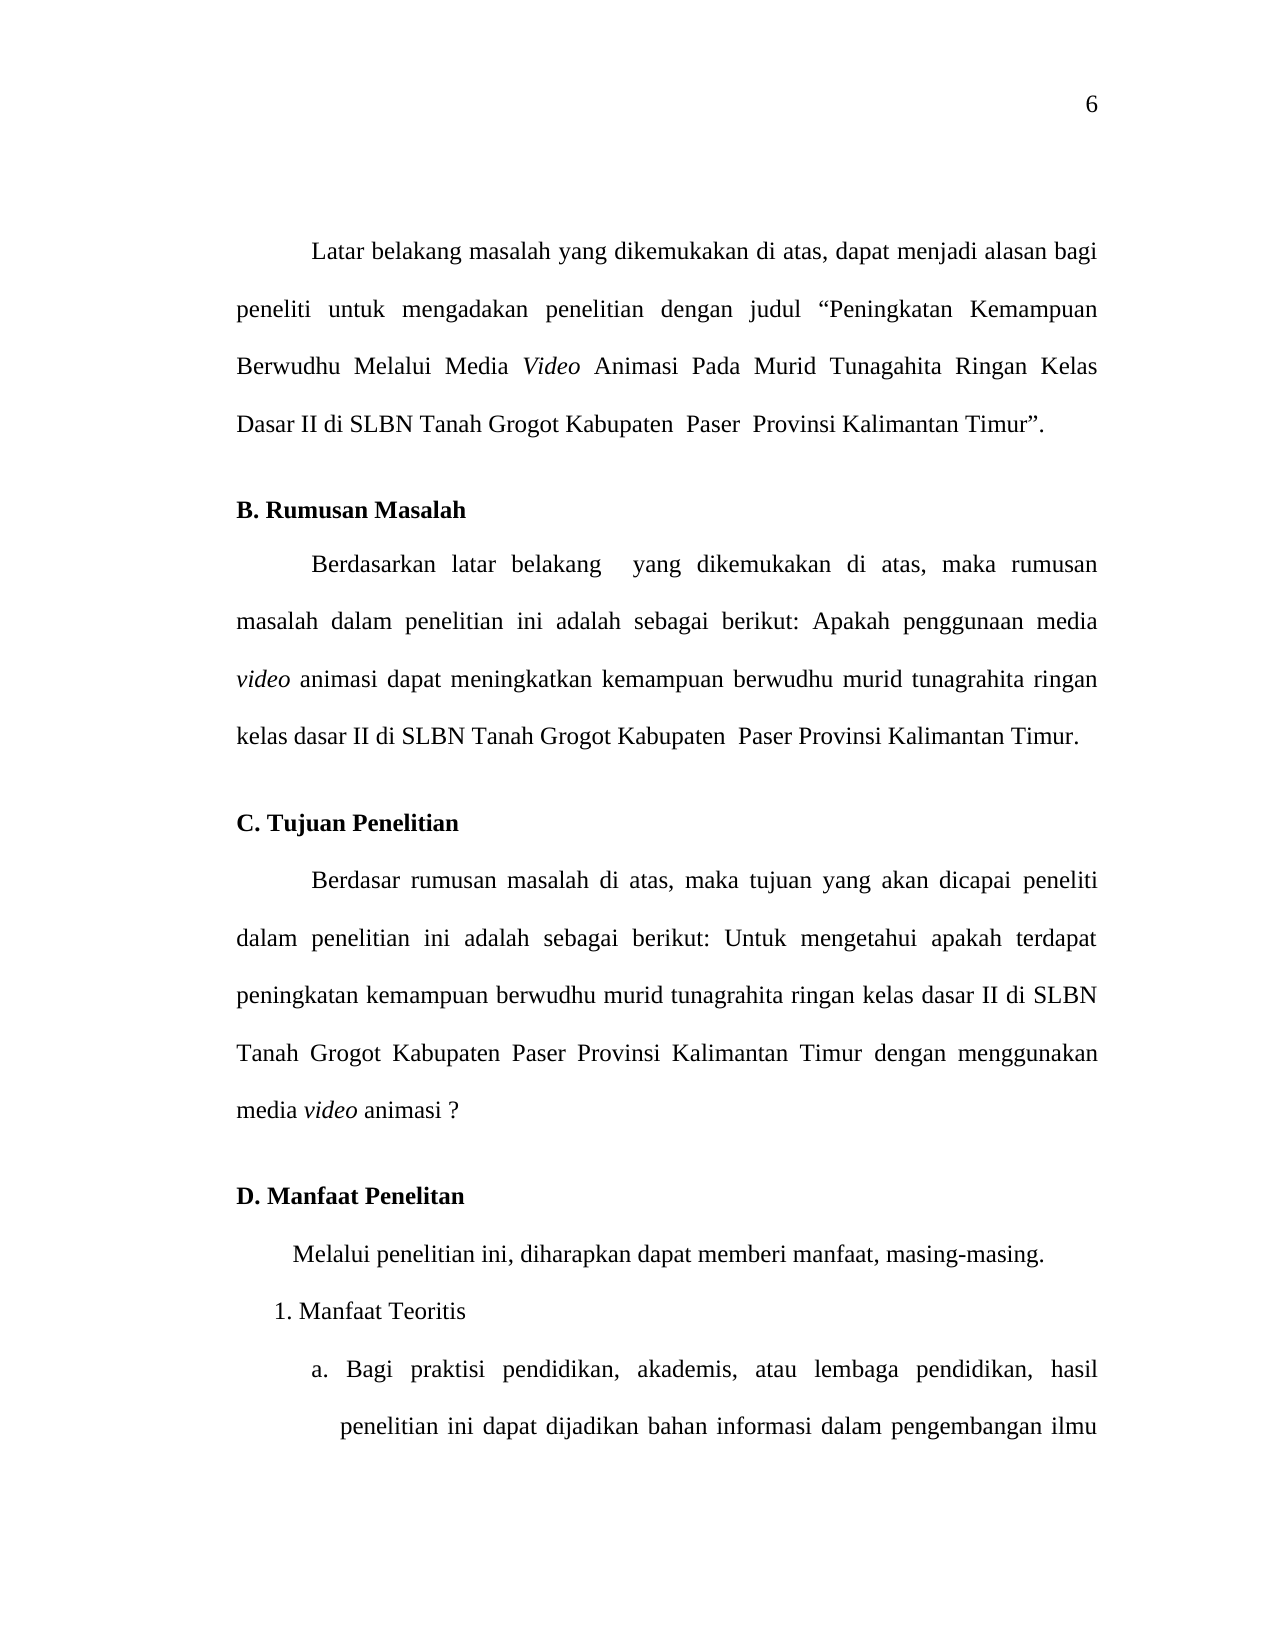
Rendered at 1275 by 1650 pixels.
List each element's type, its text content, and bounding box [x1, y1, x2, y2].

list Latar belakang masalah yang dikemukakan di atas, dapat menjadi alasan bagi peneliti untuk mengadakan penelitian dengan judul “Peningkatan Kemampuan Berwudhu Melalui Media Video Animasi Pada Murid Tunagahita Ringan Kelas Dasar II di SLBN Tanah Grogot Kabupaten Paser Provinsi Kalimantan Timur”. [236, 236, 1098, 437]
text Melalui penelitian ini, diharapkan dapat memberi manfaat, masing-masing. [236, 1239, 1098, 1268]
text B. Rumusan Masalah [236, 495, 1098, 524]
list Berdasarkan latar belakang yang dikemukakan di atas, maka rumusan masalah dalam penelitian ini adalah sebagai berikut: Apakah penggunaan media video animasi dapat meningkatkan kemampuan berwudhu murid tunagrahita ringan kelas dasar II di SLBN Tanah Grogot Kabupaten Paser Provinsi Kalimantan Timur. [236, 549, 1098, 750]
text D. Manfaat Penelitan [236, 1181, 1098, 1210]
text C. Tujuan Penelitian [236, 808, 1092, 836]
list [311, 1354, 1098, 1440]
list 1. Manfaat Teoritis [274, 1296, 1098, 1325]
list Berdasar rumusan masalah di atas, maka tujuan yang akan dicapai peneliti dalam penelitian ini adalah sebagai berikut: Untuk mengetahui apakah terdapat peningkatan kemampuan berwudhu murid tunagrahita ringan kelas dasar II di SLBN Tanah Grogot Kabupaten Paser Provinsi Kalimantan Timur dengan menggunakan media video animasi ? [236, 865, 1098, 1124]
